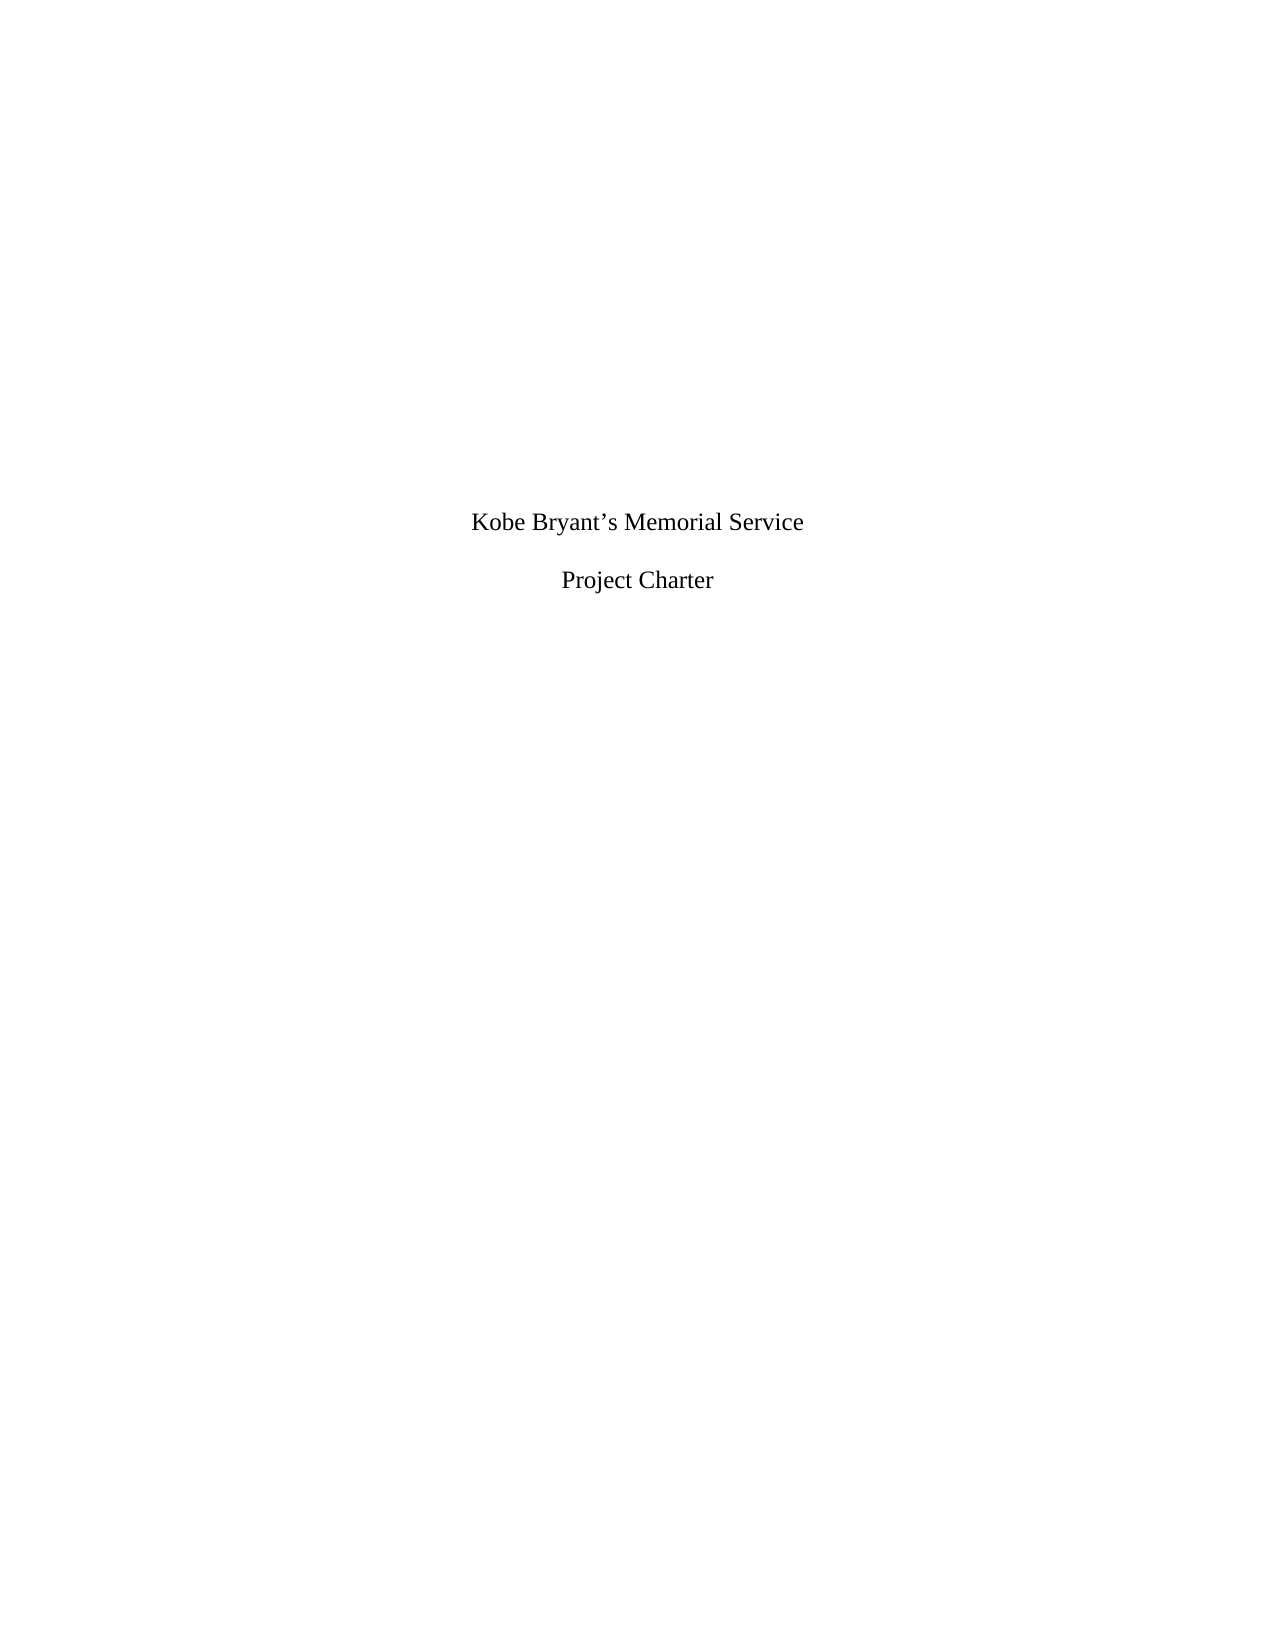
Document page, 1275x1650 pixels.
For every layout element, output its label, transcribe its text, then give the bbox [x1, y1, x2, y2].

text Kobe Bryant’s Memorial Service [150, 507, 1125, 536]
text Project Charter [150, 565, 1125, 594]
